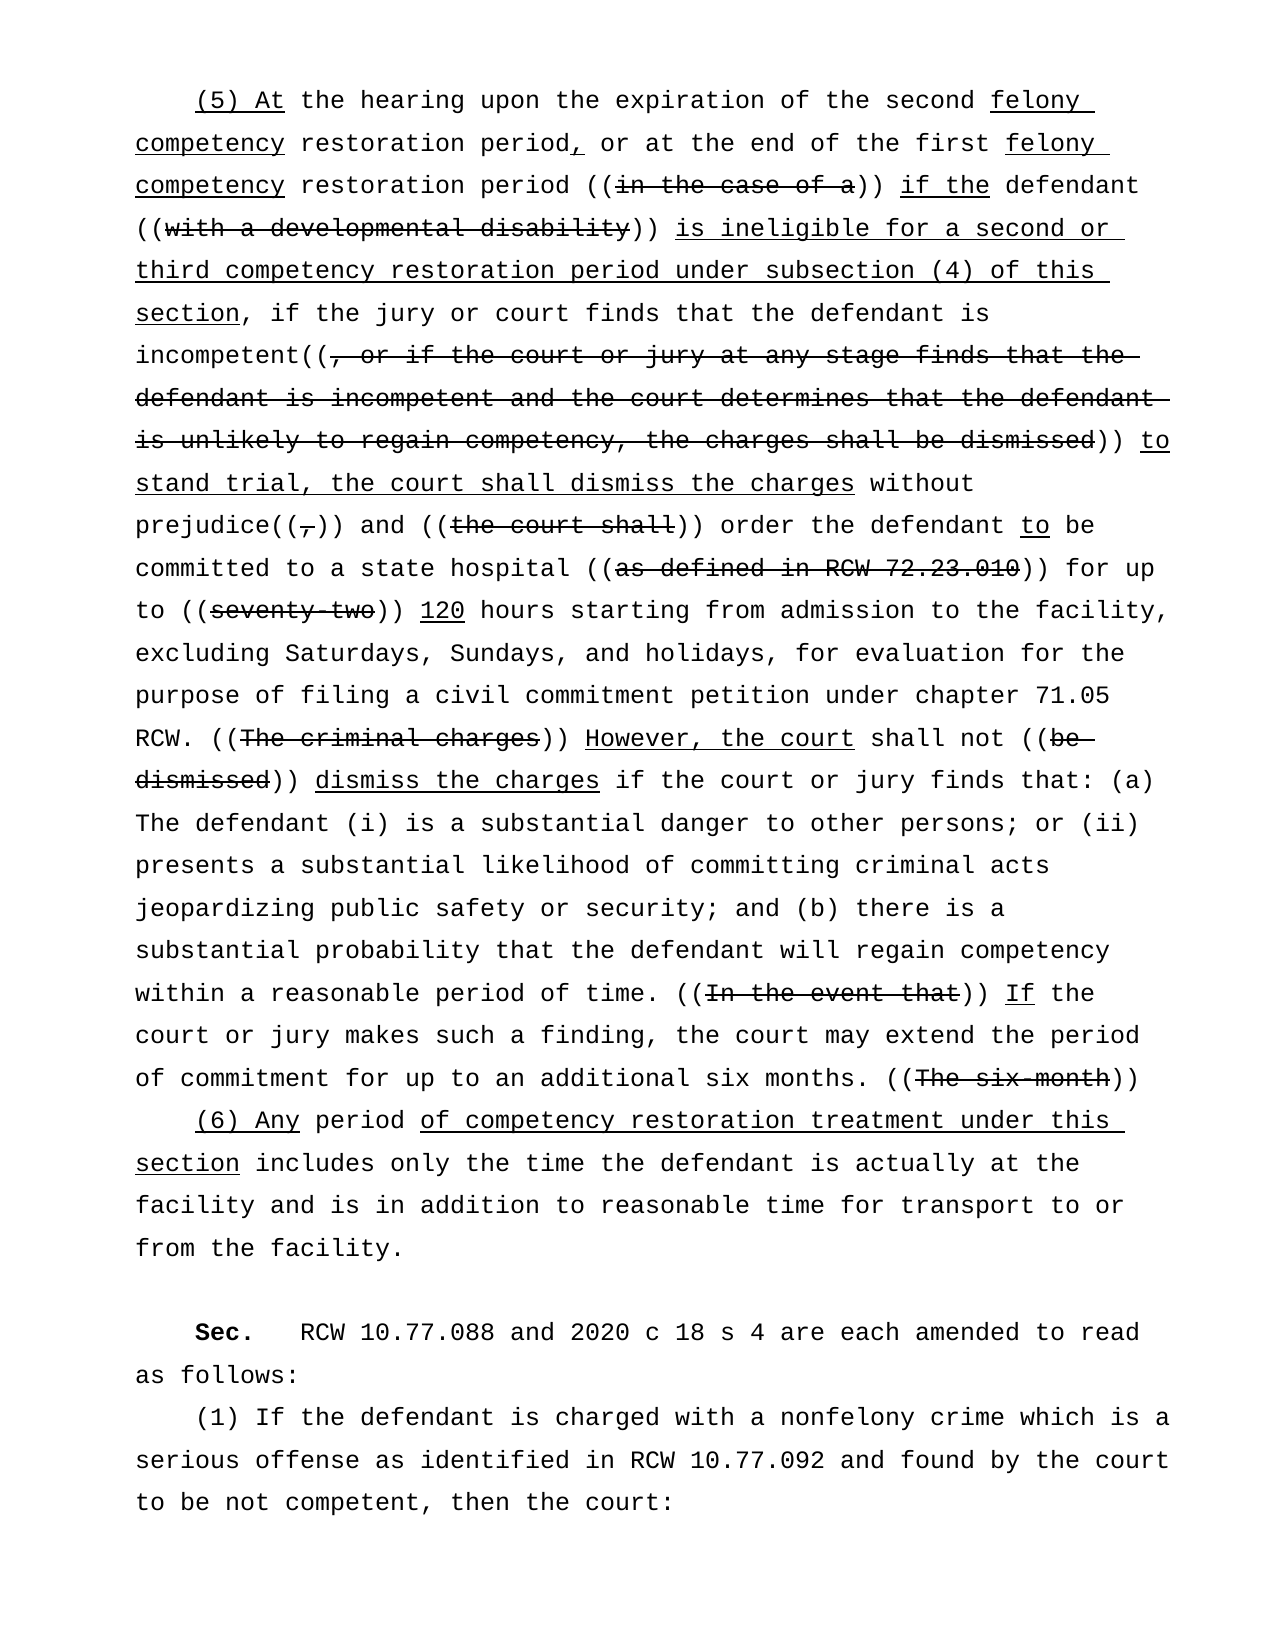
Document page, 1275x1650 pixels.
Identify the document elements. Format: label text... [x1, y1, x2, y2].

text (5) At the hearing upon the expiration of the second felony competency restoration period, or at the end of the first felony competency restoration period ((in the case of a)) if the defendant ((with a developmental disability)) is ineligible for a second or third competency restoration period under subsection (4) of this section, if the jury or court finds that the defendant is incompetent((, or if the court or jury at any stage finds that the defendant is incompetent and the court determines that the defendant is unlikely to regain competency, the charges shall be dismissed)) to stand trial, the court shall dismiss the charges without prejudice((,)) and ((the court shall)) order the defendant to be committed to a state hospital ((as defined in RCW 72.23.010)) for up to ((seventy-two)) 120 hours starting from admission to the facility, excluding Saturdays, Sundays, and holidays, for evaluation for the purpose of filing a civil commitment petition under chapter 71.05 RCW. ((The criminal charges)) However, the court shall not ((be dismissed)) dismiss the charges if the court or jury finds that: (a) The defendant (i) is a substantial danger to other persons; or (ii) presents a substantial likelihood of committing criminal acts jeopardizing public safety or security; and (b) there is a substantial probability that the defendant will regain competency within a reasonable period of time. ((In the event that)) If the court or jury makes such a finding, the court may extend the period of commitment for up to an additional six months. ((The six-month)) [135, 75, 1170, 399]
text (5) At the hearing upon the expiration of the second felony competency restoration period, or at the end of the first felony competency restoration period ((in the case of a)) if the defendant ((with a developmental disability)) is ineligible for a second or third competency restoration period under subsection (4) of this section, if the jury or court finds that the defendant is incompetent((, or if the court or jury at any stage finds that the defendant is incompetent and the court determines that the defendant is unlikely to regain competency, the charges shall be dismissed)) to stand trial, the court shall dismiss the charges without prejudice((,)) and ((the court shall)) order the defendant to be committed to a state hospital ((as defined in RCW 72.23.010)) for up to ((seventy-two)) 120 hours starting from admission to the facility, excluding Saturdays, Sundays, and holidays, for evaluation for the purpose of filing a civil commitment petition under chapter 71.05 RCW. ((The criminal charges)) However, the court shall not ((be dismissed)) dismiss the charges if the court or jury finds that: (a) The defendant (i) is a substantial danger to other persons; or (ii) presents a substantial likelihood of committing criminal acts jeopardizing public safety or security; and (b) there is a substantial probability that the defendant will regain competency within a reasonable period of time. ((In the event that)) If the court or jury makes such a finding, the court may extend the period of commitment for up to an additional six months. ((The six-month)) [135, 401, 1170, 1095]
text Sec. RCW 10.77.088 and 2020 c 18 s 4 are each amended to read as follows: [135, 1307, 1170, 1392]
text (6) Any period of competency restoration treatment under this section includes only the time the defendant is actually at the facility and is in addition to reasonable time for transport to or from the facility. [135, 1095, 1170, 1265]
text (1) If the defendant is charged with a nonfelony crime which is a serious offense as identified in RCW 10.77.092 and found by the court to be not competent, then the court: [135, 1392, 1170, 1519]
